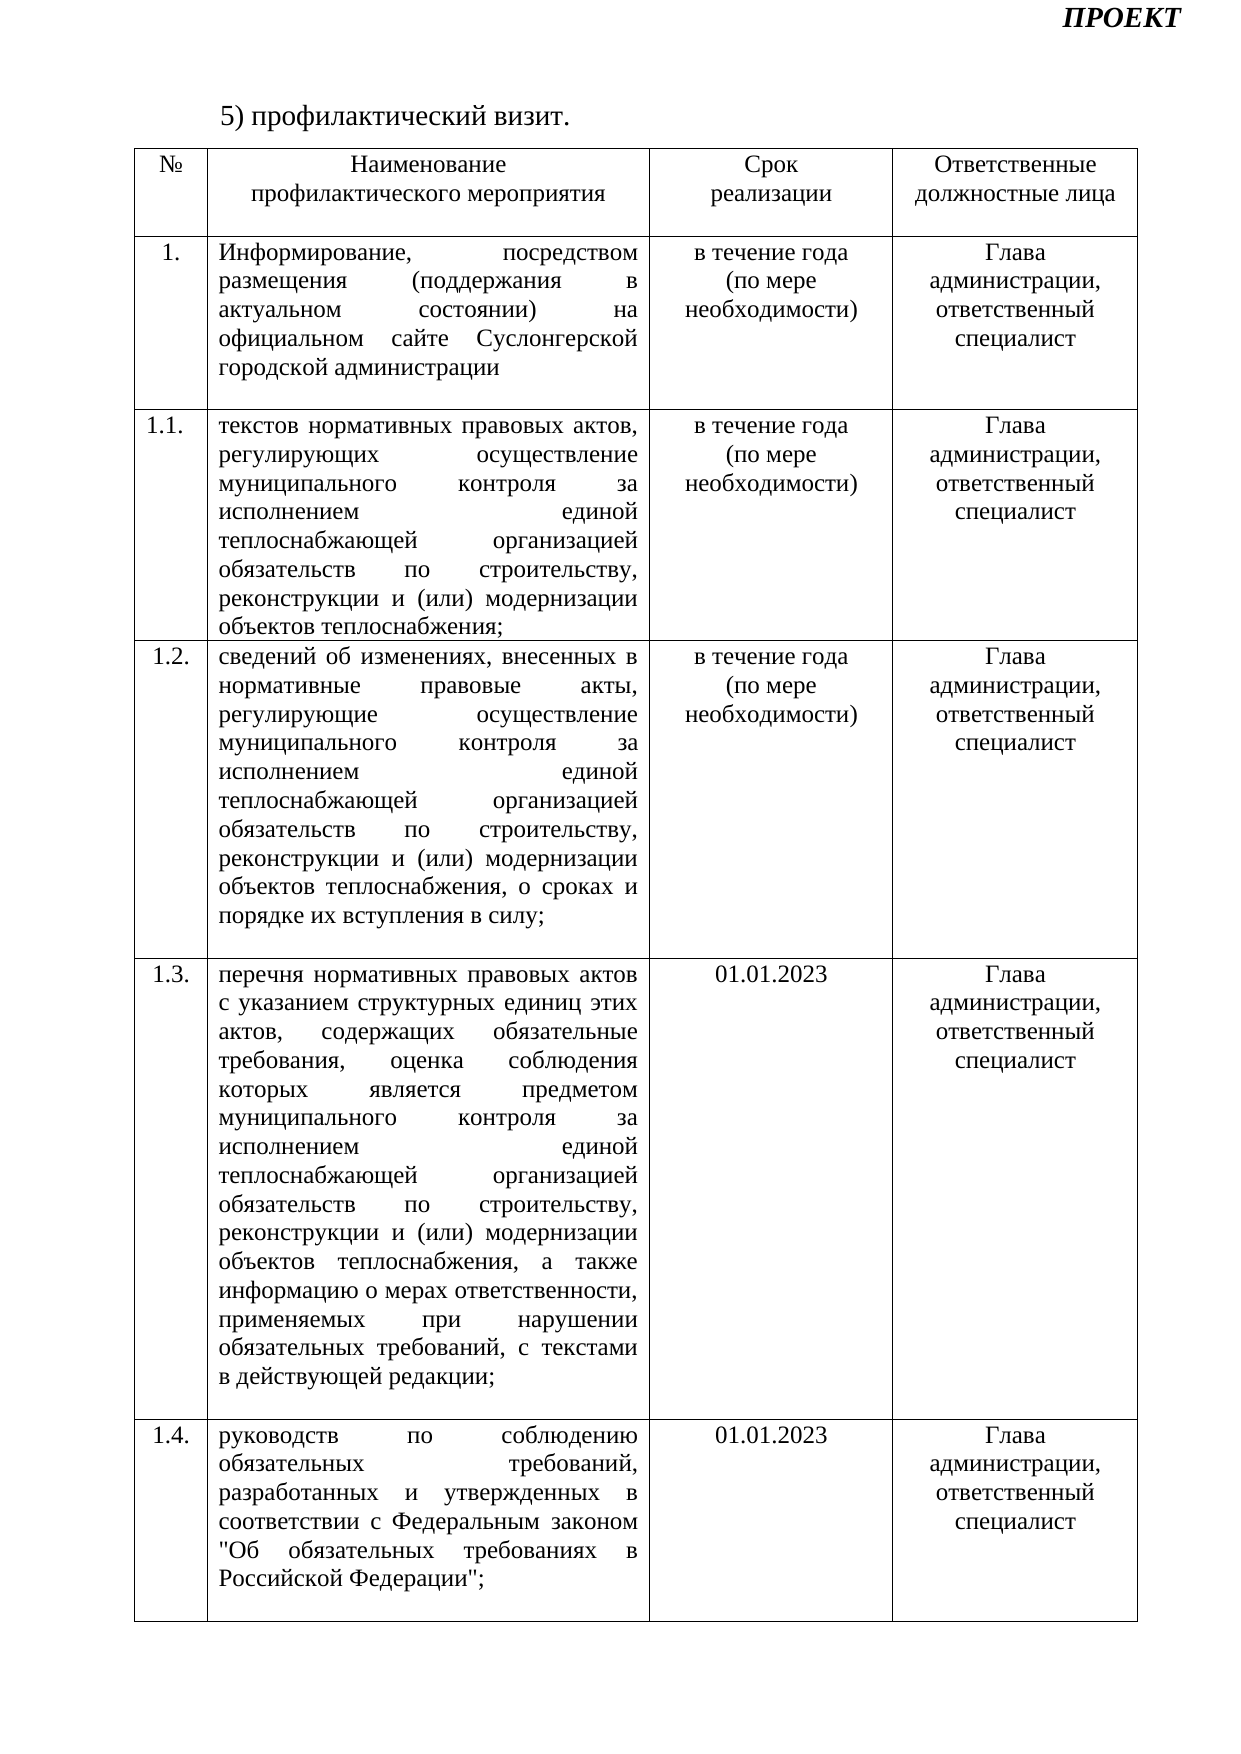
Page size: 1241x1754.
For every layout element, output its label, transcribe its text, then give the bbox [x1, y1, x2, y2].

table_cell 01.01.2023 [650, 1420, 892, 1621]
table_cell Глава администрации, ответственный специалист [893, 959, 1137, 1419]
table_cell сведений об изменениях, внесенных в нормативные правовые акты, регулирующие осуществление муниципального контроля за исполнением единой теплоснабжающей организацией обязательств по строительству, реконструкции и (или) модернизации объектов теплоснабжения, о сроках и порядке их вступления в силу; [208, 641, 649, 958]
table_cell 01.01.2023 [650, 959, 892, 1419]
table_cell Глава администрации, ответственный специалист [893, 410, 1137, 640]
table_cell 1.1. [135, 410, 207, 640]
table_header № [135, 149, 207, 236]
table_cell руководств по соблюдению обязательных требований, разработанных и утвержденных в соответствии с Федеральным законом "Об обязательных требованиях в Российской Федерации"; [208, 1420, 649, 1621]
table_cell в течение года (по мере необходимости) [650, 237, 892, 409]
table_cell 1.2. [135, 641, 207, 958]
table_cell в течение года (по мере необходимости) [650, 410, 892, 640]
table_cell в течение года (по мере необходимости) [650, 641, 892, 958]
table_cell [893, 1420, 1137, 1621]
table_cell 1.4. [135, 1420, 207, 1621]
table_cell Глава администрации, ответственный специалист [893, 641, 1137, 958]
table_cell перечня нормативных правовых актов с указанием структурных единиц этих актов, содержащих обязательные требования, оценка соблюдения которых является предметом муниципального контроля за исполнением единой теплоснабжающей организацией обязательств по строительству, реконструкции и (или) модернизации объектов теплоснабжения, а также информацию о мерах ответственности, применяемых при нарушении обязательных требований, с текстами в действующей редакции; [208, 959, 649, 1419]
table_cell Информирование, посредством размещения (поддержания в актуальном состоянии) на официальном сайте Суслонгерской городской администрации [208, 237, 649, 409]
table_header Наименование профилактического мероприятия [208, 149, 649, 236]
text 5) профилактический визит. [146, 98, 1181, 131]
table_cell Глава администрации, ответственный специалист [893, 237, 1137, 409]
table_cell текстов нормативных правовых актов, регулирующих осуществление муниципального контроля за исполнением единой теплоснабжающей организацией обязательств по строительству, реконструкции и (или) модернизации объектов теплоснабжения; [208, 410, 649, 640]
table_header Ответственные должностные лица [893, 149, 1137, 236]
table_header Срок реализации [650, 149, 892, 236]
table_cell 1. [135, 237, 207, 409]
table_cell 1.3. [135, 959, 207, 1419]
